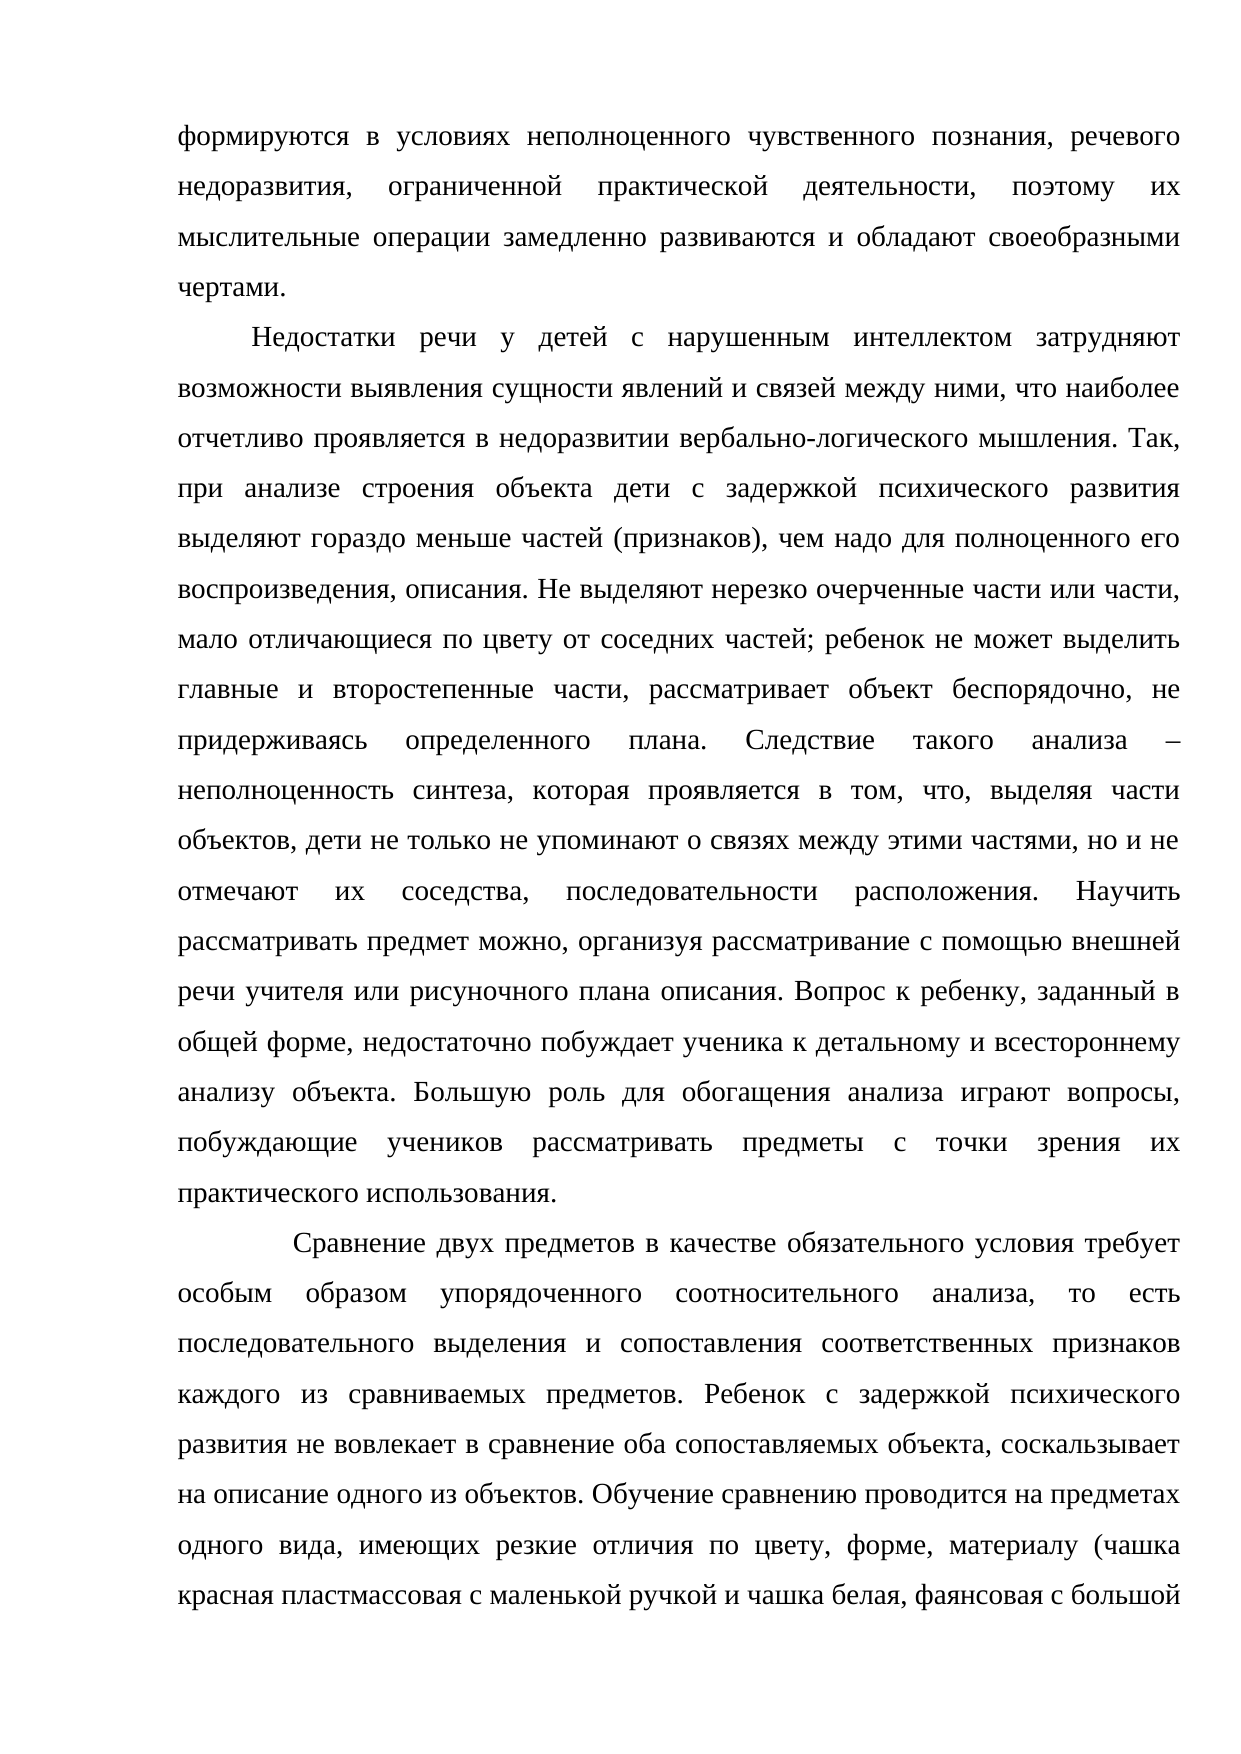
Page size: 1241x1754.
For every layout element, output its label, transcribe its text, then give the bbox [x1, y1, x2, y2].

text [177, 118, 1181, 303]
text Недостатки речи у детей с нарушенным интеллектом затрудняют возможности выявления сущности явлений и связей между ними, что наиболее отчетливо проявляется в недоразвитии вербально-логического мышления. Так, при анализе строения объекта дети с задержкой психического развития выделяют гораздо меньше частей (признаков), чем надо для полноценного его воспроизведения, описания. Не выделяют нерезко очерченные части или части, мало отличающиеся по цвету от соседних частей; ребенок не может выделить главные и второстепенные части, рассматривает объект беспорядочно, не придерживаясь определенного плана. Следствие такого анализа – неполноценность синтеза, которая проявляется в том, что, выделяя части объектов, дети не только не упоминают о связях между этими частями, но и не отмечают их соседства, последовательности расположения. Научить рассматривать предмет можно, организуя рассматривание с помощью внешней речи учителя или рисуночного плана описания. Вопрос к ребенку, заданный в общей форме, недостаточно побуждает ученика к детальному и всестороннему анализу объекта. Большую роль для обогащения анализа играют вопросы, побуждающие учеников рассматривать предметы с точки зрения их практического использования. [177, 319, 1181, 1208]
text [177, 1225, 1181, 1611]
